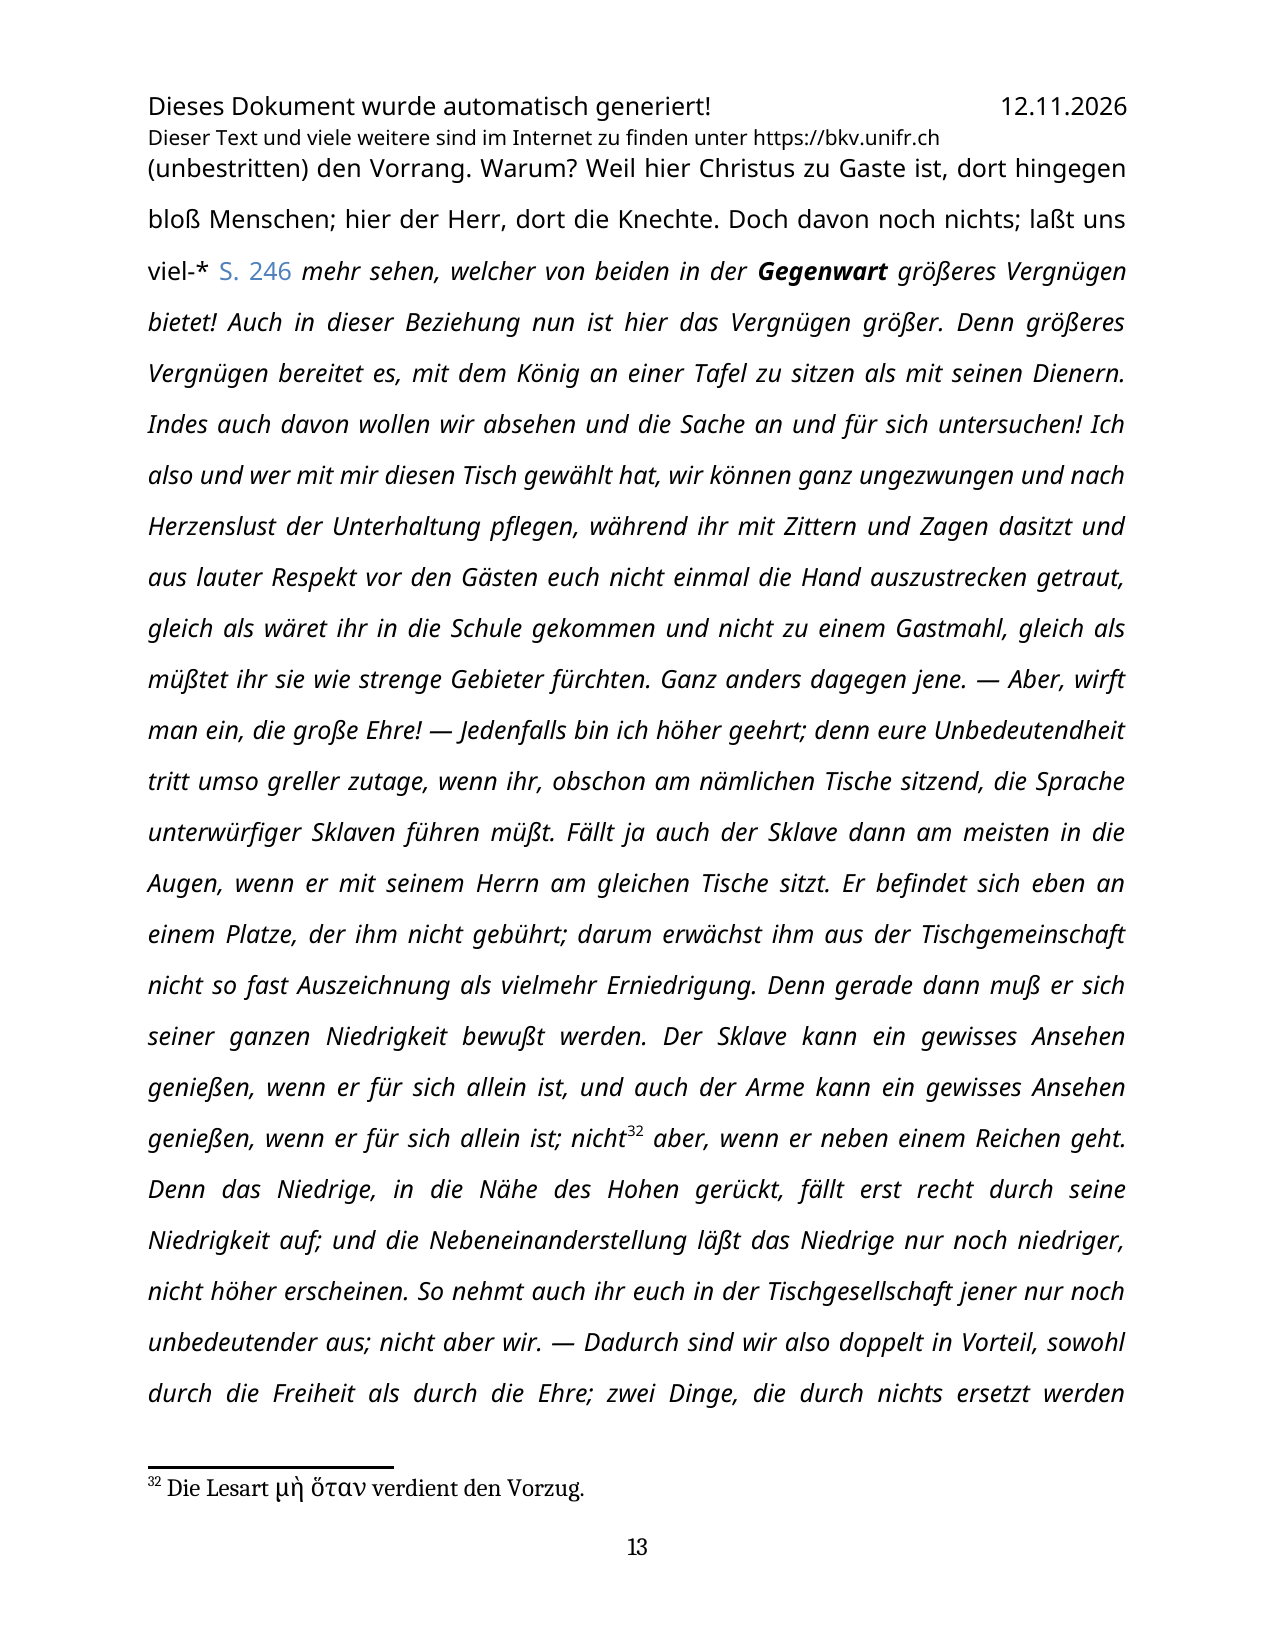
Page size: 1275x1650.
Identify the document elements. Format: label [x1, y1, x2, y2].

text [148, 151, 1127, 1410]
